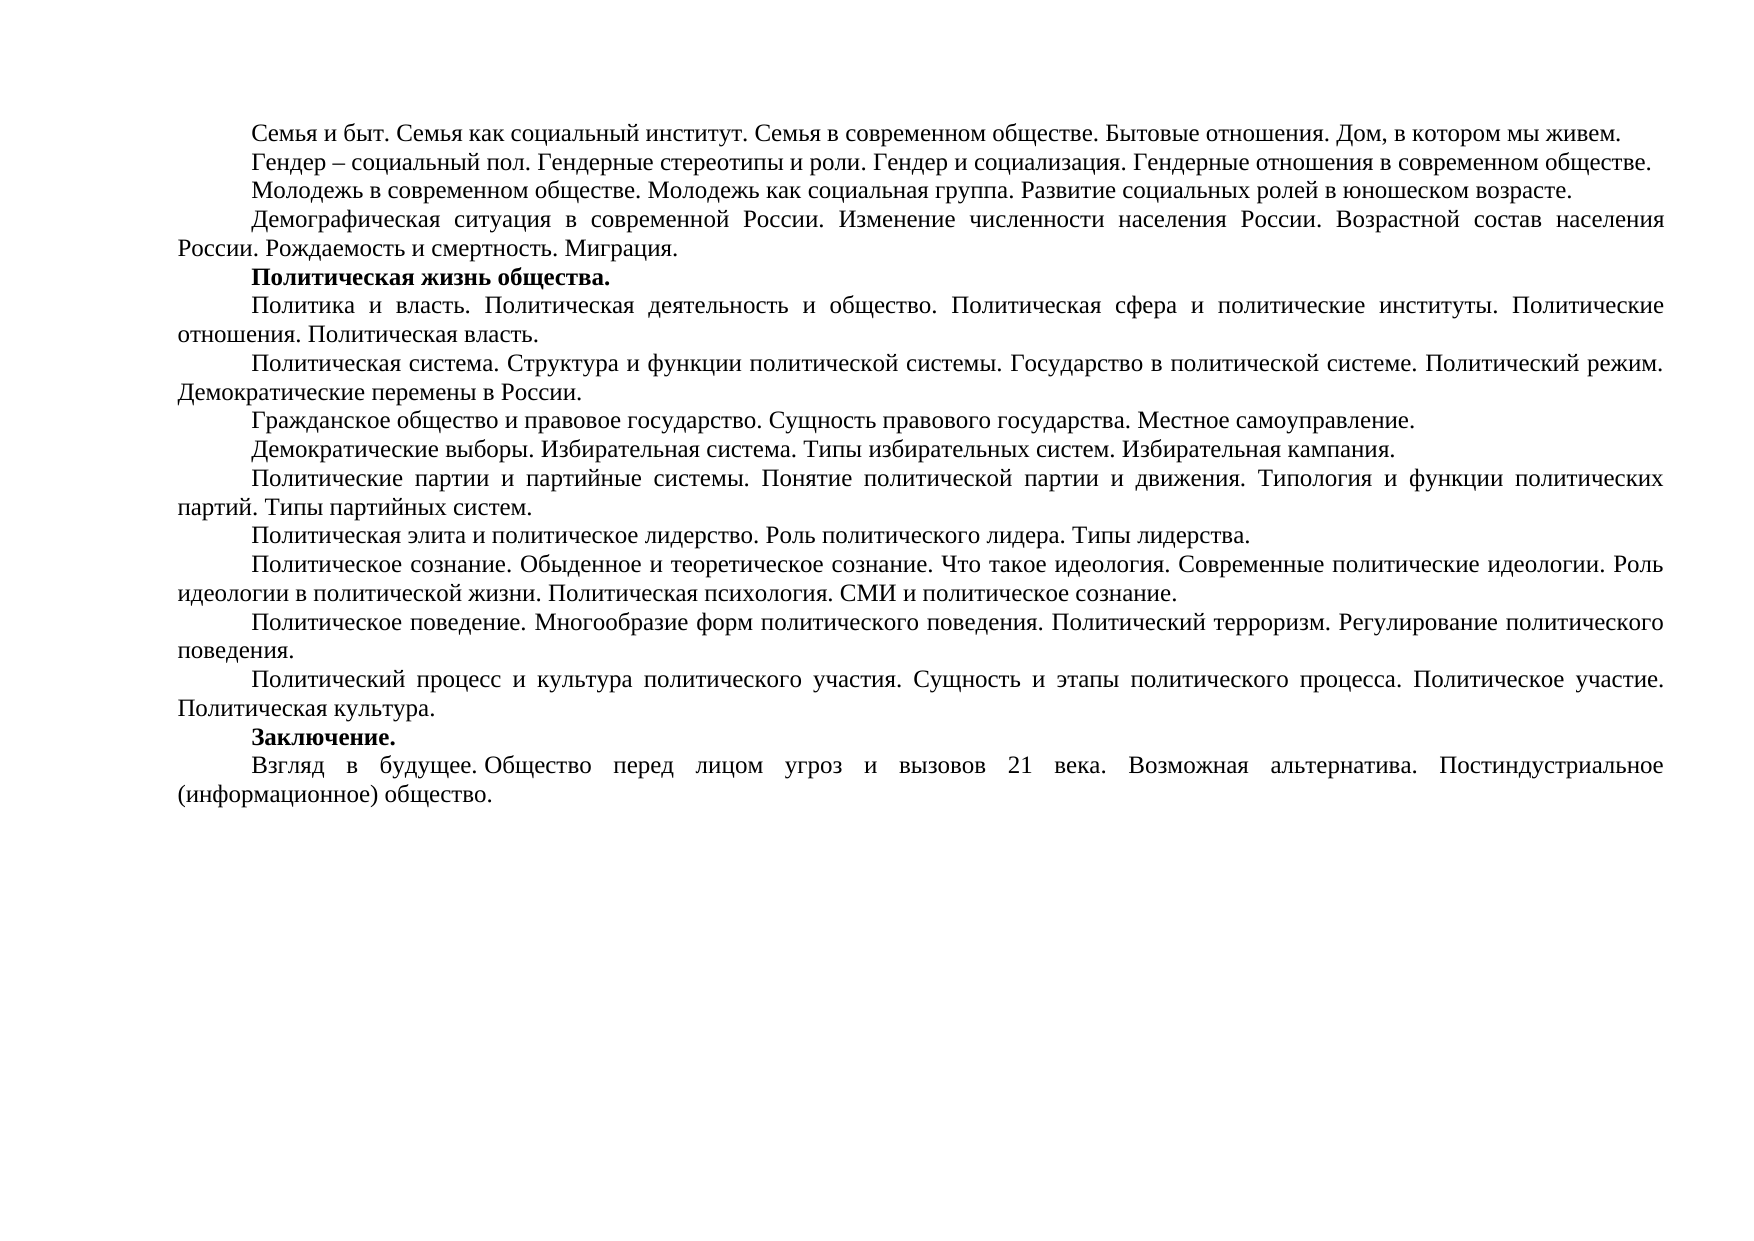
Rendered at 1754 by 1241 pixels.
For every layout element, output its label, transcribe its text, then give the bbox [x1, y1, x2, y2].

text Политическая элита и политическое лидерство. Роль политического лидера. Типы лидерства. [177, 521, 1665, 549]
text Заключение. [177, 722, 1665, 751]
text Политика и власть. Политическая деятельность и общество. Политическая сфера и политические институты. Политические отношения. Политическая власть. [177, 291, 1665, 348]
text Политические партии и партийные системы. Понятие политической партии и движения. Типология и функции политических партий. Типы партийных систем. [177, 463, 1665, 521]
text Политический процесс и культура политического участия. Сущность и этапы политического процесса. Политическое участие. Политическая культура. [177, 664, 1665, 722]
text Гендер – социальный пол. Гендерные стереотипы и роли. Гендер и социализация. Гендерные отношения в современном обществе. [177, 147, 1665, 176]
text Демократические выборы. Избирательная система. Типы избирательных систем. Избирательная кампания. [177, 434, 1665, 463]
text Взгляд в будущее. Общество перед лицом угроз и вызовов 21 века. Возможная альтернатива. Постиндустриальное (информационное) общество. [177, 751, 1665, 808]
text Политическая система. Структура и функции политической системы. Государство в политической системе. Политический режим. Демократические перемены в России. [177, 348, 1665, 406]
text Семья и быт. Семья как социальный институт. Семья в современном обществе. Бытовые отношения. Дом, в котором мы живем. [177, 118, 1665, 147]
text Гражданское общество и правовое государство. Сущность правового государства. Местное самоуправление. [177, 406, 1665, 434]
text Политическое сознание. Обыденное и теоретическое сознание. Что такое идеология. Современные политические идеологии. Роль идеологии в политической жизни. Политическая психология. СМИ и политическое сознание. [177, 549, 1665, 607]
text Молодежь в современном обществе. Молодежь как социальная группа. Развитие социальных ролей в юношеском возрасте. [177, 176, 1665, 204]
text Демографическая ситуация в современной России. Изменение численности населения России. Возрастной состав населения России. Рождаемость и смертность. Миграция. [177, 204, 1665, 262]
text Политическое поведение. Многообразие форм политического поведения. Политический терроризм. Регулирование политического поведения. [177, 607, 1665, 664]
text Политическая жизнь общества. [177, 262, 1665, 291]
